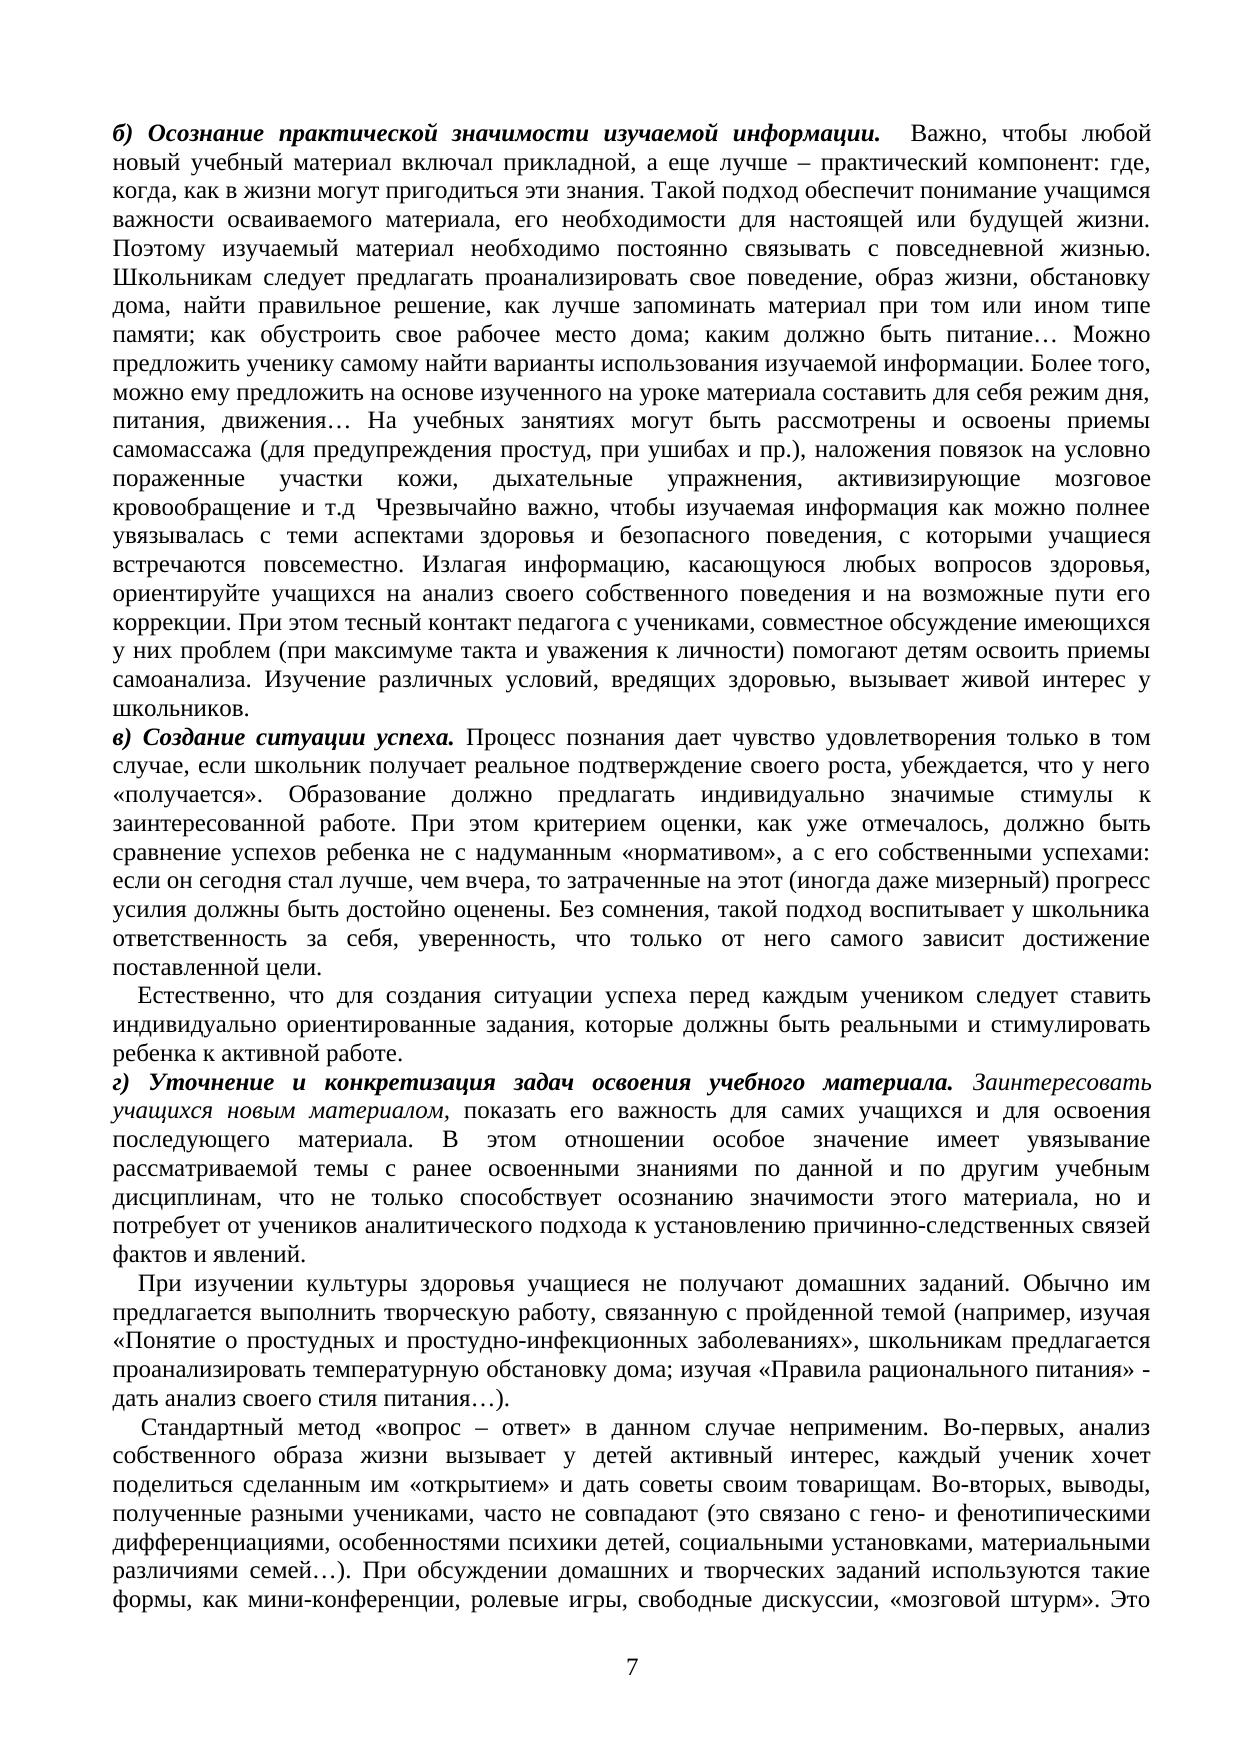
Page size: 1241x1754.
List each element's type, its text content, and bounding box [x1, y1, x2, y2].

text б) Осознание практической значимости изучаемой информации. Важно, чтобы любой новый учебный материал включал прикладной, а еще лучше – практический компонент: где, когда, как в жизни могут пригодиться эти знания. Такой подход обеспечит понимание учащимся важности осваиваемого материала, его необходимости для настоящей или будущей жизни. Поэтому изучаемый материал необходимо постоянно связывать с повседневной жизнью. Школьникам следует предлагать проанализировать свое поведение, образ жизни, обстановку дома, найти правильное решение, как лучше запоминать материал при том или ином типе памяти; как обустроить свое рабочее место дома; каким должно быть питание… Можно предложить ученику самому найти варианты использования изучаемой информации. Более того, можно ему предложить на основе изученного на уроке материала составить для себя режим дня, питания, движения… На учебных занятиях могут быть рассмотрены и освоены приемы самомассажа (для предупреждения простуд, при ушибах и пр.), наложения повязок на условно пораженные участки кожи, дыхательные упражнения, активизирующие мозговое кровообращение и т.д Чрезвычайно важно, чтобы изучаемая информация как можно полнее увязывалась с теми аспектами здоровья и безопасного поведения, с которыми учащиеся встречаются повсеместно. Излагая информацию, касающуюся любых вопросов здоровья, ориентируйте учащихся на анализ своего собственного поведения и на возможные пути его коррекции. При этом тесный контакт педагога с учениками, совместное обсуждение имеющихся у них проблем (при максимуме такта и уважения к личности) помогают детям освоить приемы самоанализа. Изучение различных условий, вредящих здоровью, вызывает живой интерес у школьников. [112, 118, 1152, 722]
text в) Создание ситуации успеха. Процесс познания дает чувство удовлетворения только в том случае, если школьник получает реальное подтверждение своего роста, убеждается, что у него «получается». Образование должно предлагать индивидуально значимые стимулы к заинтересованной работе. При этом критерием оценки, как уже отмечалось, должно быть сравнение успехов ребенка не с надуманным «нормативом», а с его собственными успехами: если он сегодня стал лучше, чем вчера, то затраченные на этот (иногда даже мизерный) прогресс усилия должны быть достойно оценены. Без сомнения, такой подход воспитывает у школьника ответственность за себя, уверенность, что только от него самого зависит достижение поставленной цели. [112, 722, 1152, 981]
text Естественно, что для создания ситуации успеха перед каждым учеником следует ставить индивидуально ориентированные задания, которые должны быть реальными и стимулировать ребенка к активной работе. [112, 981, 1152, 1067]
text г) Уточнение и конкретизация задач освоения учебного материала. Заинтересовать учащихся новым материалом, показать его важность для самих учащихся и для освоения последующего материала. В этом отношении особое значение имеет увязывание рассматриваемой темы с ранее освоенными знаниями по данной и по другим учебным дисциплинам, что не только способствует осознанию значимости этого материала, но и потребует от учеников аналитического подхода к установлению причинно-следственных связей фактов и явлений. [112, 1067, 1152, 1268]
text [112, 1412, 1152, 1613]
text При изучении культуры здоровья учащиеся не получают домашних заданий. Обычно им предлагается выполнить творческую работу, связанную с пройденной темой (например, изучая «Понятие о простудных и простудно-инфекционных заболеваниях», школьникам предлагается проанализировать температурную обстановку дома; изучая «Правила рационального питания» -дать анализ своего стиля питания…). [112, 1268, 1152, 1412]
